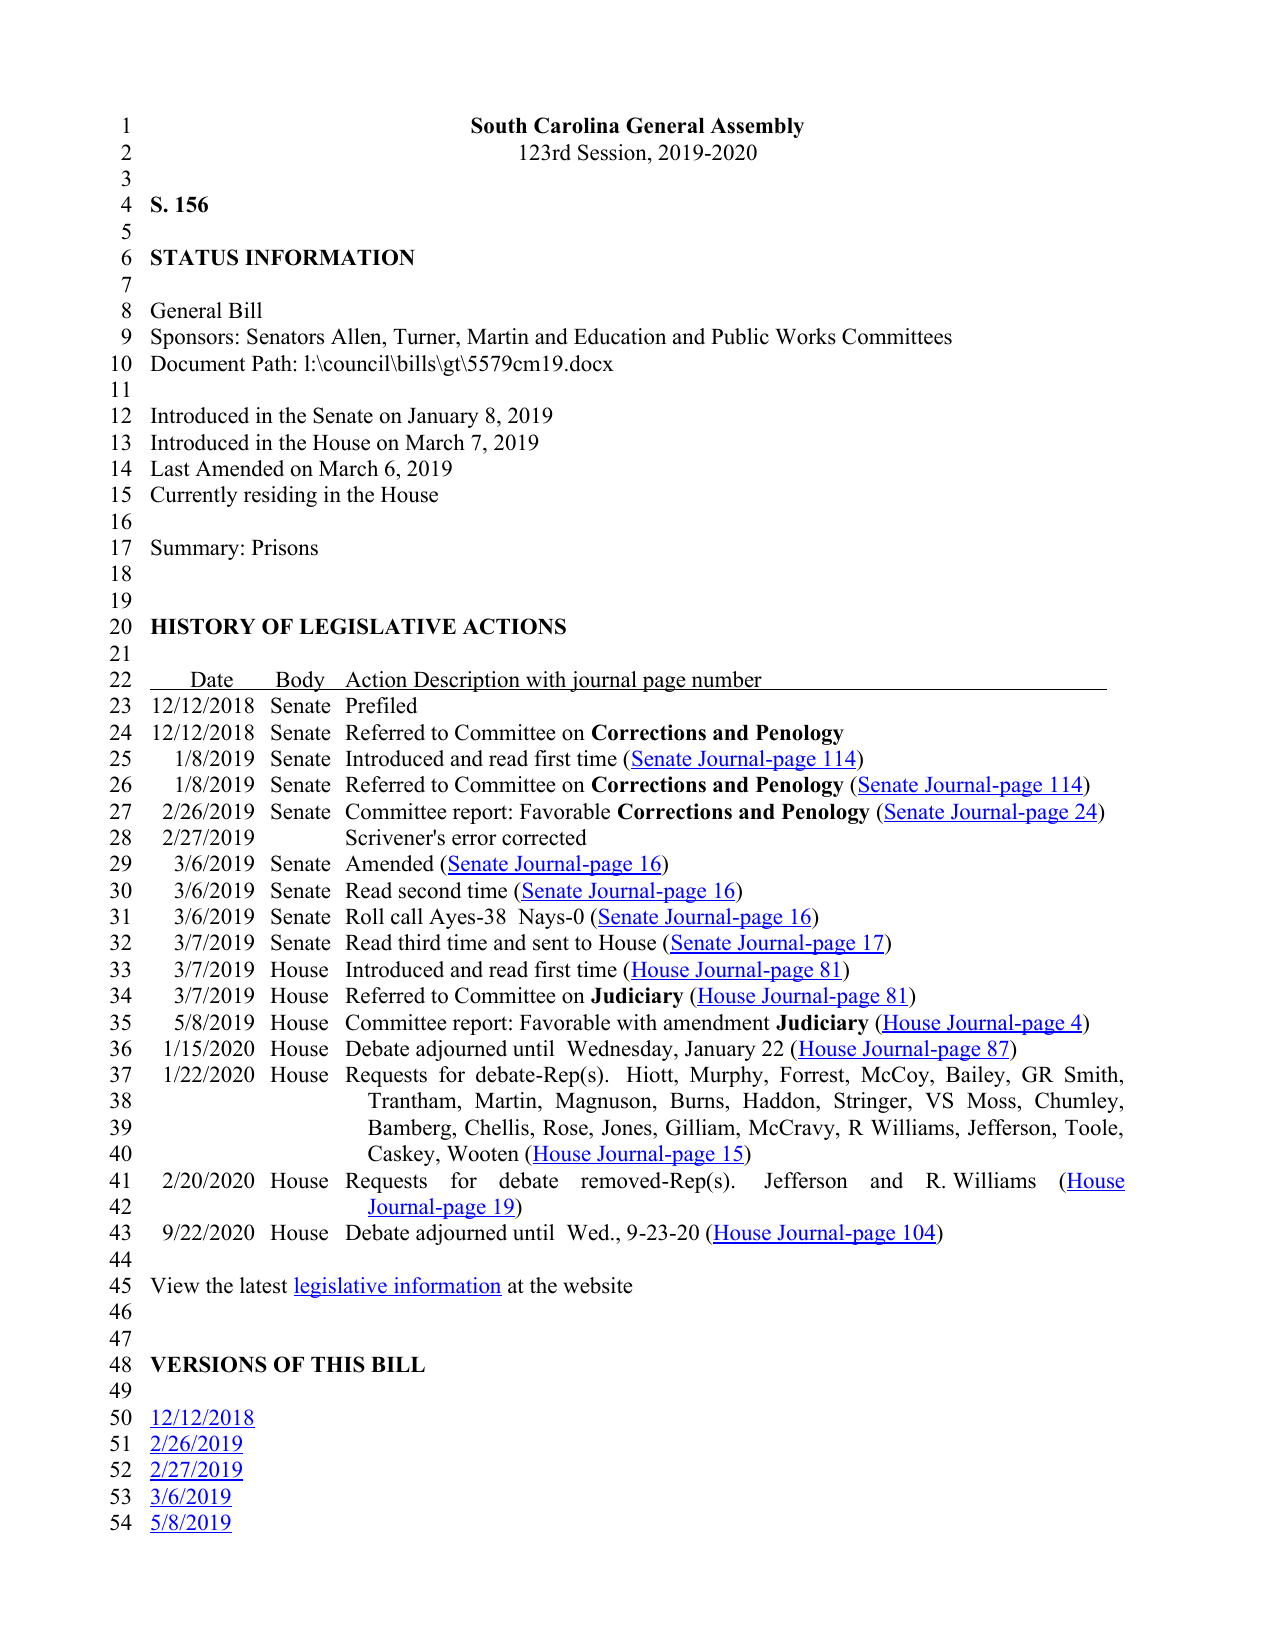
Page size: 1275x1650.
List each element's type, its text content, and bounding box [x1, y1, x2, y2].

text 9/22/2020 House Debate adjourned until Wed., 9-23-20 (House Journal-page 104) [150, 1219, 1125, 1246]
text South Carolina General Assembly [150, 112, 1125, 139]
text 123rd Session, 2019-2020 [150, 139, 1125, 165]
text S. 156 [150, 192, 1125, 218]
text 12/12/2018 [150, 1404, 1125, 1430]
text 3/7/2019 House Referred to Committee on Judiciary (House Journal-page 81) [150, 982, 1125, 1008]
text STATUS INFORMATION [150, 244, 1125, 271]
text 2/26/2019 Senate Committee report: Favorable Corrections and Penology (Senate Journal-page 24) [150, 798, 1125, 824]
text VERSIONS OF THIS BILL [150, 1351, 1125, 1377]
text 1/8/2019 Senate Introduced and read first time (Senate Journal-page 114) [150, 745, 1125, 771]
text 5/8/2019 [150, 1509, 1125, 1536]
text 3/6/2019 Senate Roll call Ayes-38 Nays-0 (Senate Journal-page 16) [150, 903, 1125, 929]
text 3/6/2019 Senate Read second time (Senate Journal-page 16) [150, 877, 1125, 903]
text Date Body Action Description with journal page number [150, 666, 1125, 692]
text 2/27/2019 Scrivener's error corrected [150, 824, 1125, 850]
text 3/7/2019 House Introduced and read first time (House Journal-page 81) [150, 956, 1125, 982]
text Introduced in the Senate on January 8, 2019 [150, 402, 1125, 429]
text 12/12/2018 Senate Referred to Committee on Corrections and Penology [150, 719, 1125, 745]
text View the latest legislative information at the website [150, 1272, 1125, 1298]
text HISTORY OF LEGISLATIVE ACTIONS [150, 613, 1125, 639]
text Currently residing in the House [150, 481, 1125, 508]
text 1/15/2020 House Debate adjourned until Wednesday, January 22 (House Journal-page 87) [150, 1035, 1125, 1061]
text 3/6/2019 Senate Amended (Senate Journal-page 16) [150, 850, 1125, 877]
text Last Amended on March 6, 2019 [150, 455, 1125, 481]
text General Bill [150, 297, 1125, 323]
text Document Path: l:\council\bills\gt\5579cm19.docx [150, 350, 1125, 376]
text Sponsors: Senators Allen, Turner, Martin and Education and Public Works Committees [150, 323, 1125, 350]
text 2/20/2020 House Requests for debate removed-Rep(s). Jefferson and R. Williams (House Journal-page 19) [150, 1167, 1125, 1219]
text 2/27/2019 [150, 1457, 1125, 1483]
text 1/22/2020 House Requests for debate-Rep(s). Hiott, Murphy, Forrest, McCoy, Bailey, GR Smith, Trantham, Martin, Magnuson, Burns, Haddon, Stringer, VS Moss, Chumley, Bamberg, Chellis, Rose, Jones, Gilliam, McCravy, R Williams, Jefferson, Toole, Caskey, Wooten (House Journal-page 15) [150, 1061, 1125, 1167]
text 3/6/2019 [150, 1483, 1125, 1509]
text 3/7/2019 Senate Read third time and sent to House (Senate Journal-page 17) [150, 929, 1125, 956]
text Summary: Prisons [150, 534, 1125, 561]
text 2/26/2019 [150, 1430, 1125, 1457]
text 12/12/2018 Senate Prefiled [150, 692, 1125, 719]
text 1/8/2019 Senate Referred to Committee on Corrections and Penology (Senate Journal-page 114) [150, 771, 1125, 798]
text 5/8/2019 House Committee report: Favorable with amendment Judiciary (House Journal-page 4) [150, 1008, 1125, 1035]
text Introduced in the House on March 7, 2019 [150, 429, 1125, 455]
